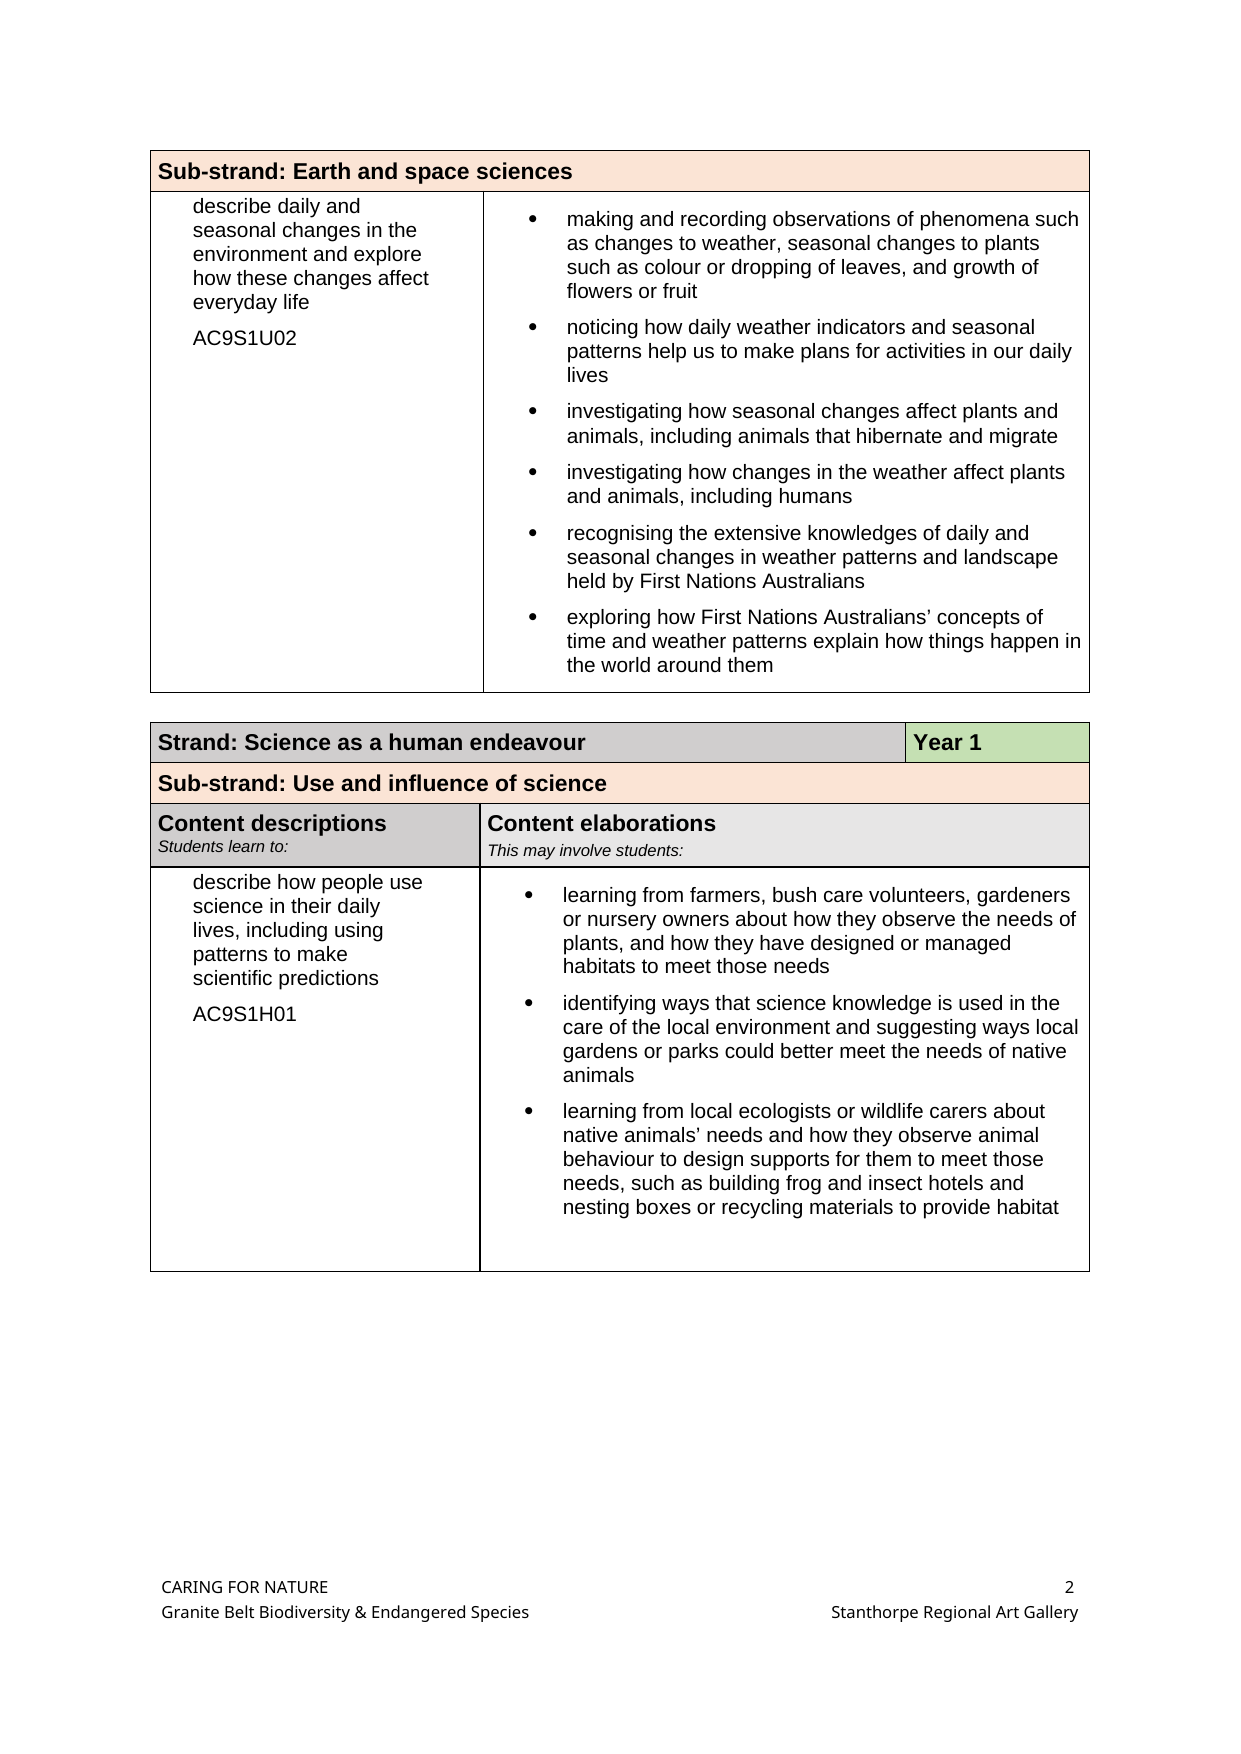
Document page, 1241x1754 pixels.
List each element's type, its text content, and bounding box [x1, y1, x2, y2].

table_cell Content descriptions Students learn to: [151, 804, 479, 866]
table_cell describe how people use science in their daily lives, including using patterns to make scientific predictions AC9S1H01 [151, 868, 479, 1271]
table_cell describe daily and seasonal changes in the environment and explore how these changes affect everyday life AC9S1U02 [151, 192, 483, 692]
table_cell learning from farmers, bush care volunteers, gardeners or nursery owners about how they observe the needs of plants, and how they have designed or managed habitats to meet those needs identifying ways that science knowledge is used in the care of the local environment and suggesting ways local gardens or parks could better meet the needs of native animals learning from local ecologists or wildlife carers about native animals’ needs and how they observe animal behaviour to design supports for them to meet those needs, such as building frog and insect hotels and nesting boxes or recycling materials to provide habitat [481, 868, 1089, 1271]
table_header Year 1 [906, 723, 1089, 762]
table_header Strand: Science as a human endeavour [151, 723, 905, 762]
table_cell Content elaborations This may involve students: [481, 804, 1089, 866]
table_cell Sub-strand: Use and influence of science [151, 763, 1089, 803]
table_cell Sub-strand: Earth and space sciences [151, 151, 1089, 191]
table_cell making and recording observations of phenomena such as changes to weather, seasonal changes to plants such as colour or dropping of leaves, and growth of flowers or fruit noticing how daily weather indicators and seasonal patterns help us to make plans for activities in our daily lives investigating how seasonal changes affect plants and animals, including animals that hibernate and migrate investigating how changes in the weather affect plants and animals, including humans recognising the extensive knowledges of daily and seasonal changes in weather patterns and landscape held by First Nations Australians exploring how First Nations Australians’ concepts of time and weather patterns explain how things happen in the world around them [484, 192, 1089, 692]
